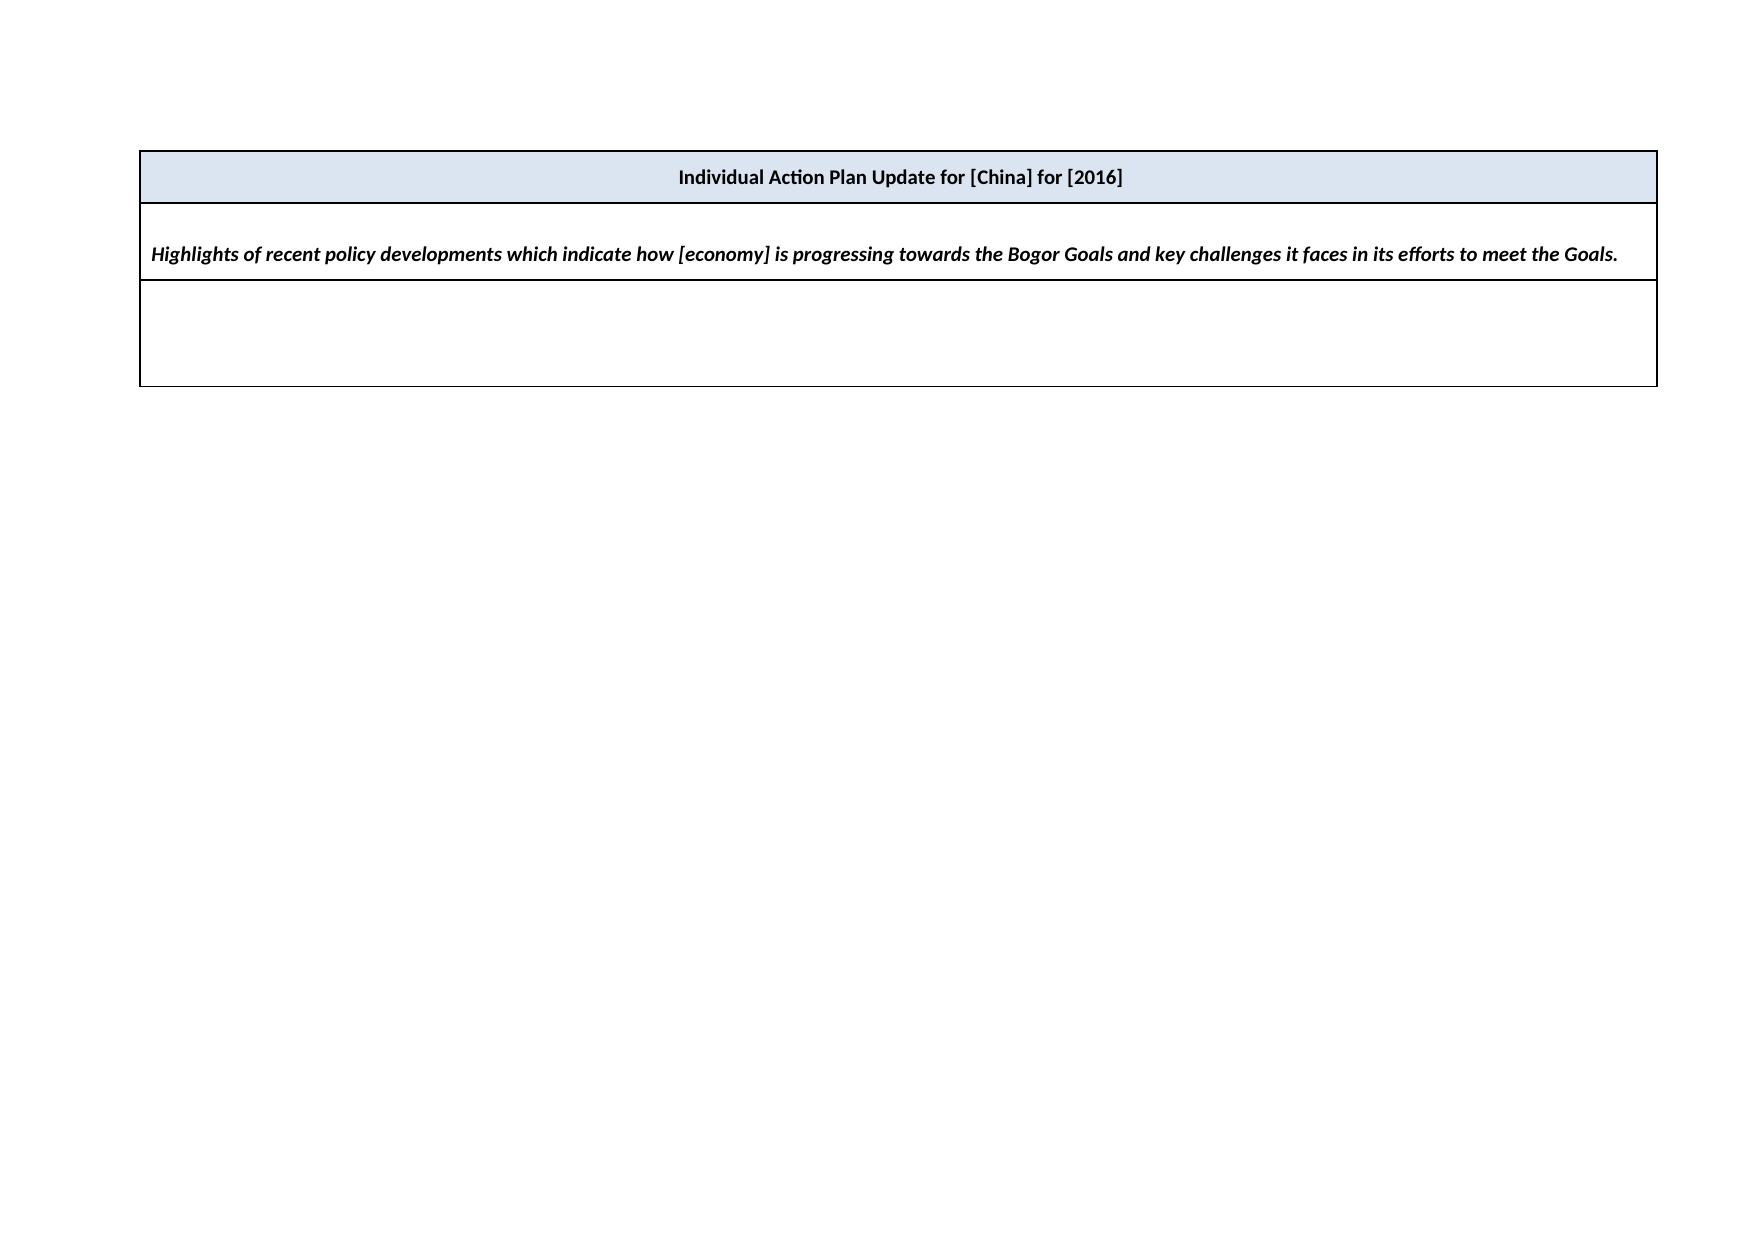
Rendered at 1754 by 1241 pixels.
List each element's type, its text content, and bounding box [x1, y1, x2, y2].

table_cell [141, 281, 1656, 386]
table_header Individual Action Plan Update for [China] for [2016] [141, 152, 1656, 202]
table_cell Highlights of recent policy developments which indicate how [economy] is progressing towards the Bogor Goals and key challenges it faces in its efforts to meet the Goals. [141, 204, 1656, 279]
